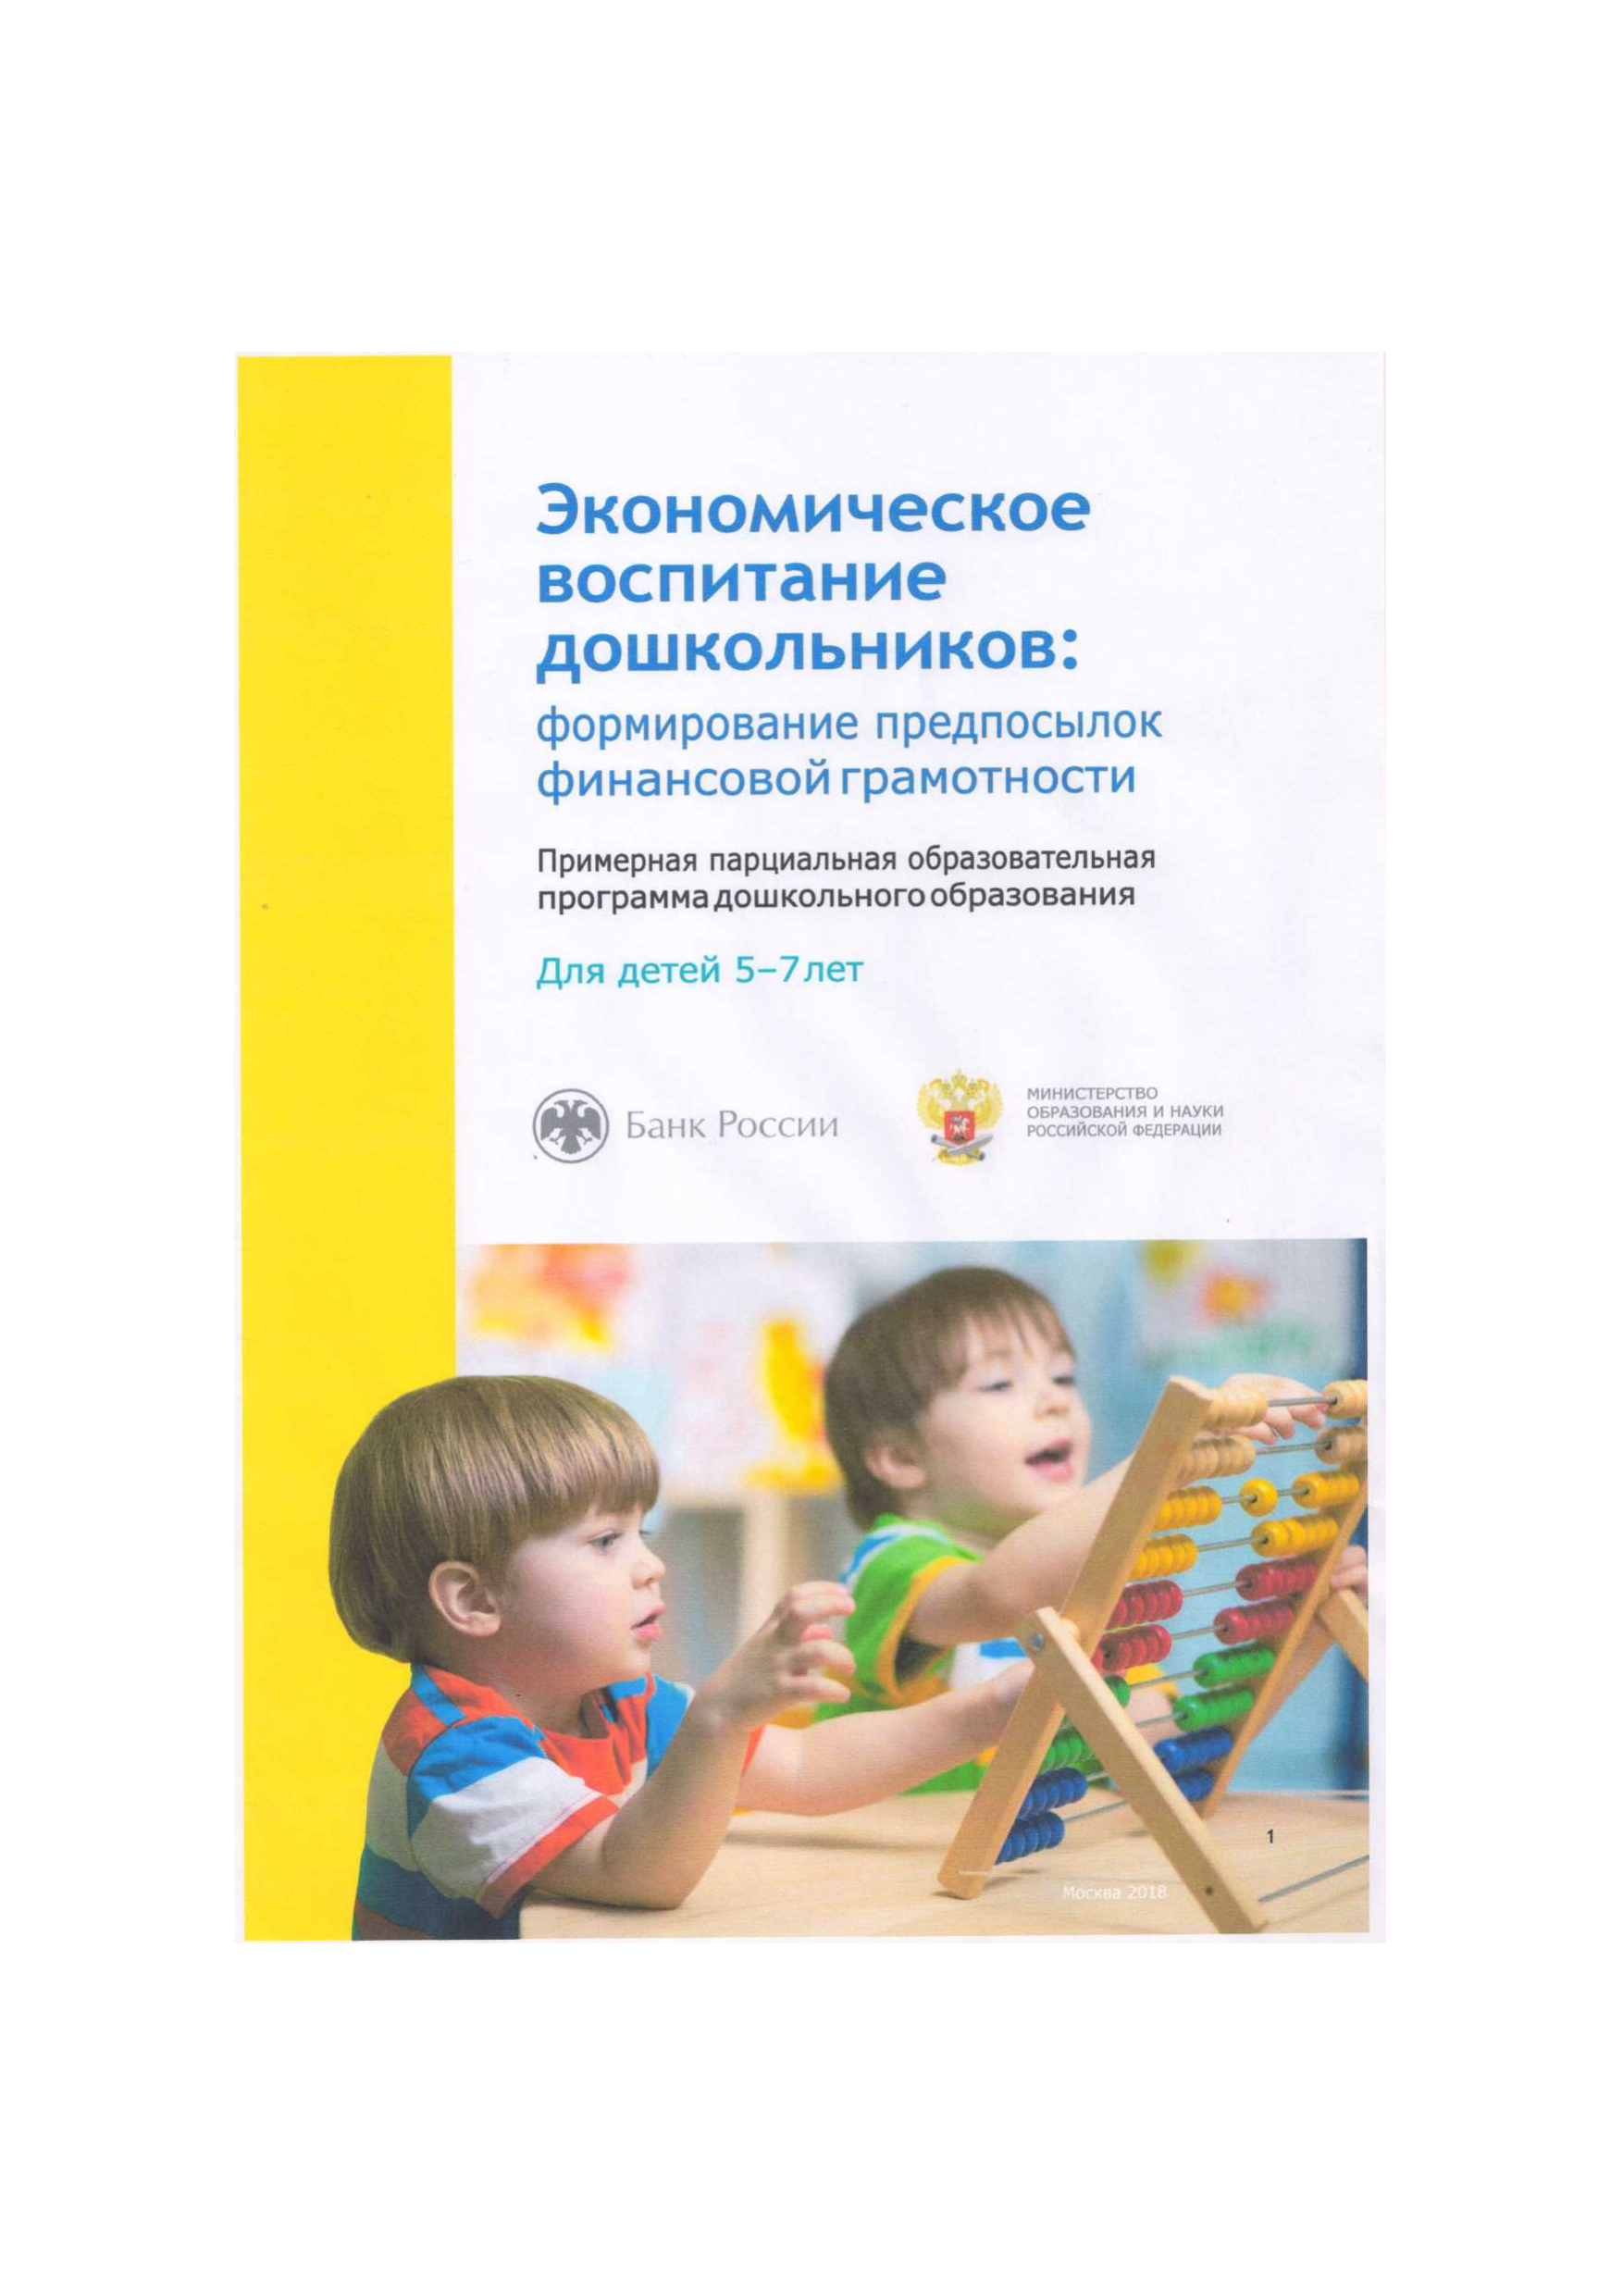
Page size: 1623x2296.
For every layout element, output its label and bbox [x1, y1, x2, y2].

picture [234, 352, 1386, 1943]
